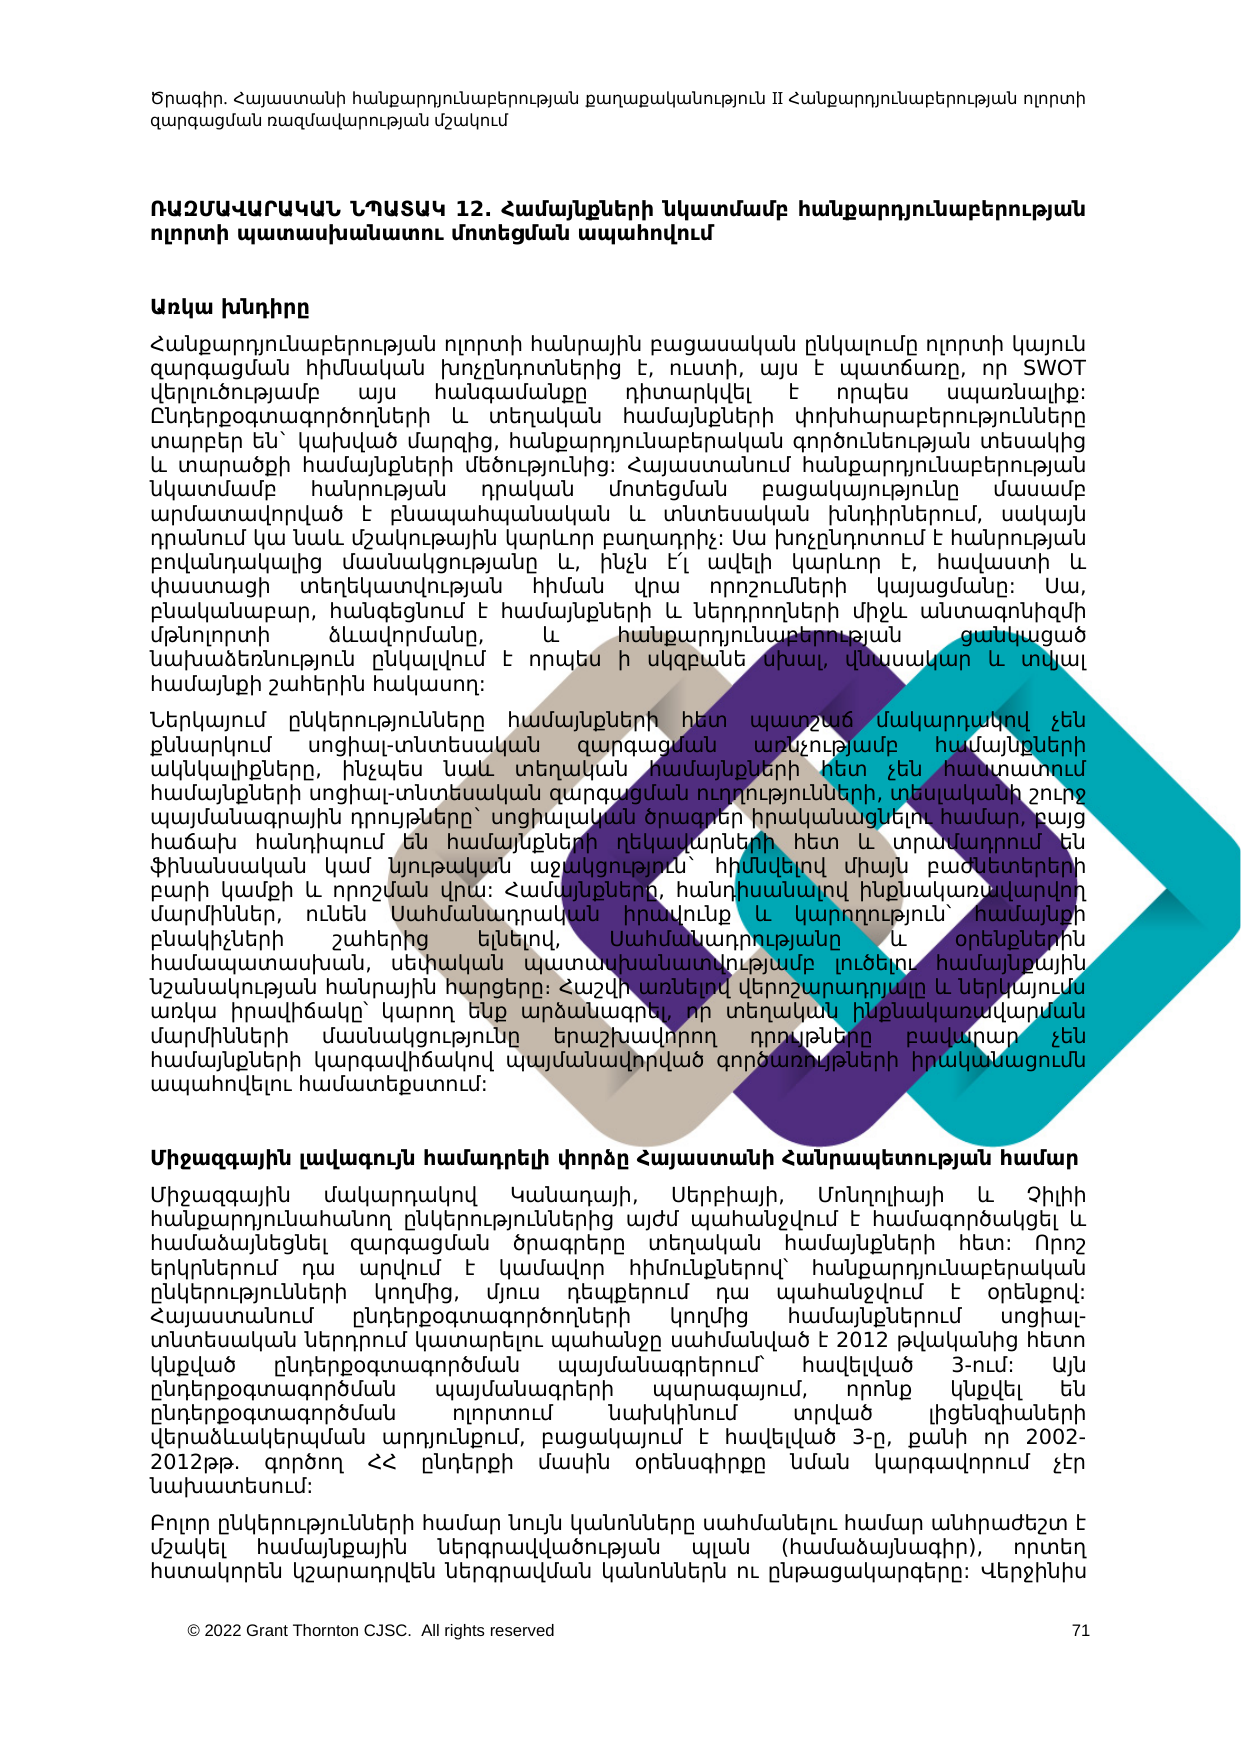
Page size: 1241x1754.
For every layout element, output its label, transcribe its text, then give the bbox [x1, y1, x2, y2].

text Առկա խնդիրը [150, 295, 1087, 319]
picture [294, 614, 1241, 1161]
text Միջազգային լավագույն համադրելի փորձը Հայաստանի Հանրապետության համար [150, 1146, 1087, 1170]
text Հանքարդյունաբերության ոլորտի հանրային բացասական ընկալումը ոլորտի կայուն զարգացման հիմնական խոչընդոտներից է, ուստի, այս է պատճառը, որ SWOT վերլուծությամբ այս հանգամանքը դիտարկվել է որպես սպառնալիք: Ընդերքօգտագործողների և տեղական համայնքների փոխհարաբերությունները տարբեր են` կախված մարզից, հանքարդյունաբերական գործունեության տեսակից և տարածքի համայնքների մեծությունից: Հայաստանում հանքարդյունաբերության նկատմամբ հանրության դրական մոտեցման բացակայությունը մասամբ արմատավորված է բնապահպանական և տնտեսական խնդիրներում, սակայն դրանում կա նաև մշակութային կարևոր բաղադրիչ: Սա խոչընդոտում է հանրության բովանդակալից մասնակցությանը և, ինչն է՛լ ավելի կարևոր է, հավաստի և փաստացի տեղեկատվության հիման վրա որոշումների կայացմանը: Սա, բնականաբար, հանգեցնում է համայնքների և ներդրողների միջև անտագոնիզմի մթնոլորտի ձևավորմանը, և հանքարդյունաբերության ցանկացած նախաձեռնություն ընկալվում է որպես ի սկզբանե սխալ, վնասակար և տվյալ համայնքի շահերին հակասող: [150, 332, 1087, 696]
text Միջազգային մակարդակով Կանադայի, Սերբիայի, Մոնղոլիայի և Չիլիի հանքարդյունահանող ընկերություններից այժմ պահանջվում է համագործակցել և համաձայնեցնել զարգացման ծրագրերը տեղական համայնքների հետ: Որոշ երկրներում դա արվում է կամավոր հիմունքներով՝ հանքարդյունաբերական ընկերությունների կողմից, մյուս դեպքերում դա պահանջվում է օրենքով: Հայաստանում ընդերքօգտագործողների կողմից համայնքներում սոցիալ-տնտեսական ներդրում կատարելու պահանջը սահմանված է 2012 թվականից հետո կնքված ընդերքօգտագործման պայմանագրերում՝ հավելված 3-ում: Այն ընդերքօգտագործման պայմանագրերի պարագայում, որոնք կնքվել են ընդերքօգտագործման ոլորտում նախկինում տրված լիցենզիաների վերաձևակերպման արդյունքում, բացակայում է հավելված 3-ը, քանի որ 2002-2012թթ. գործող ՀՀ ընդերքի մասին օրենսգիրքը նման կարգավորում չէր նախատեսում: [150, 1183, 1087, 1498]
subtitle ՌԱԶՄԱՎԱՐԱԿԱՆ ՆՊԱՏԱԿ 12. Համայնքների նկատմամբ հանքարդյունաբերության ոլորտի պատասխանատու մոտեցման ապահովում [150, 197, 1087, 246]
text Ներկայում ընկերությունները համայնքների հետ պատշաճ մակարդակով չեն քննարկում սոցիալ-տնտեսական զարգացման առնչությամբ համայնքների ակնկալիքները, ինչպես նաև տեղական համայնքների հետ չեն հաստատում համայնքների սոցիալ-տնտեսական զարգացման ուղղությունների, տեսլականի շուրջ պայմանագրային դրույթները` սոցիալական ծրագրեր իրականացնելու համար, բայց հաճախ հանդիպում են համայնքների ղեկավարների հետ և տրամադրում են ֆինանսական կամ նյութական աջակցություն` հիմնվելով միայն բաժնետերերի բարի կամքի և որոշման վրա: Համայնքները, հանդիսանալով ինքնակառավարվող մարմիններ, ունեն Սահմանադրական իրավունք և կարողություն՝ համայնքի բնակիչների շահերից ելնելով, Սահմանադրությանը և օրենքներին համապատասխան, սեփական պատասխանատվությամբ լուծելու համայնքային նշանակության հանրային հարցերը։ Հաշվի առնելով վերոշարադրյալը և ներկայումս առկա իրավիճակը՝ կարող ենք արձանագրել, որ տեղական ինքնակառավարման մարմինների մասնակցությունը երաշխավորող դրույթները բավարար չեն համայնքների կարգավիճակով պայմանավորված գործառույթների իրականացումն ապահովելու համատեքստում: [150, 708, 1087, 1097]
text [150, 1511, 1087, 1583]
